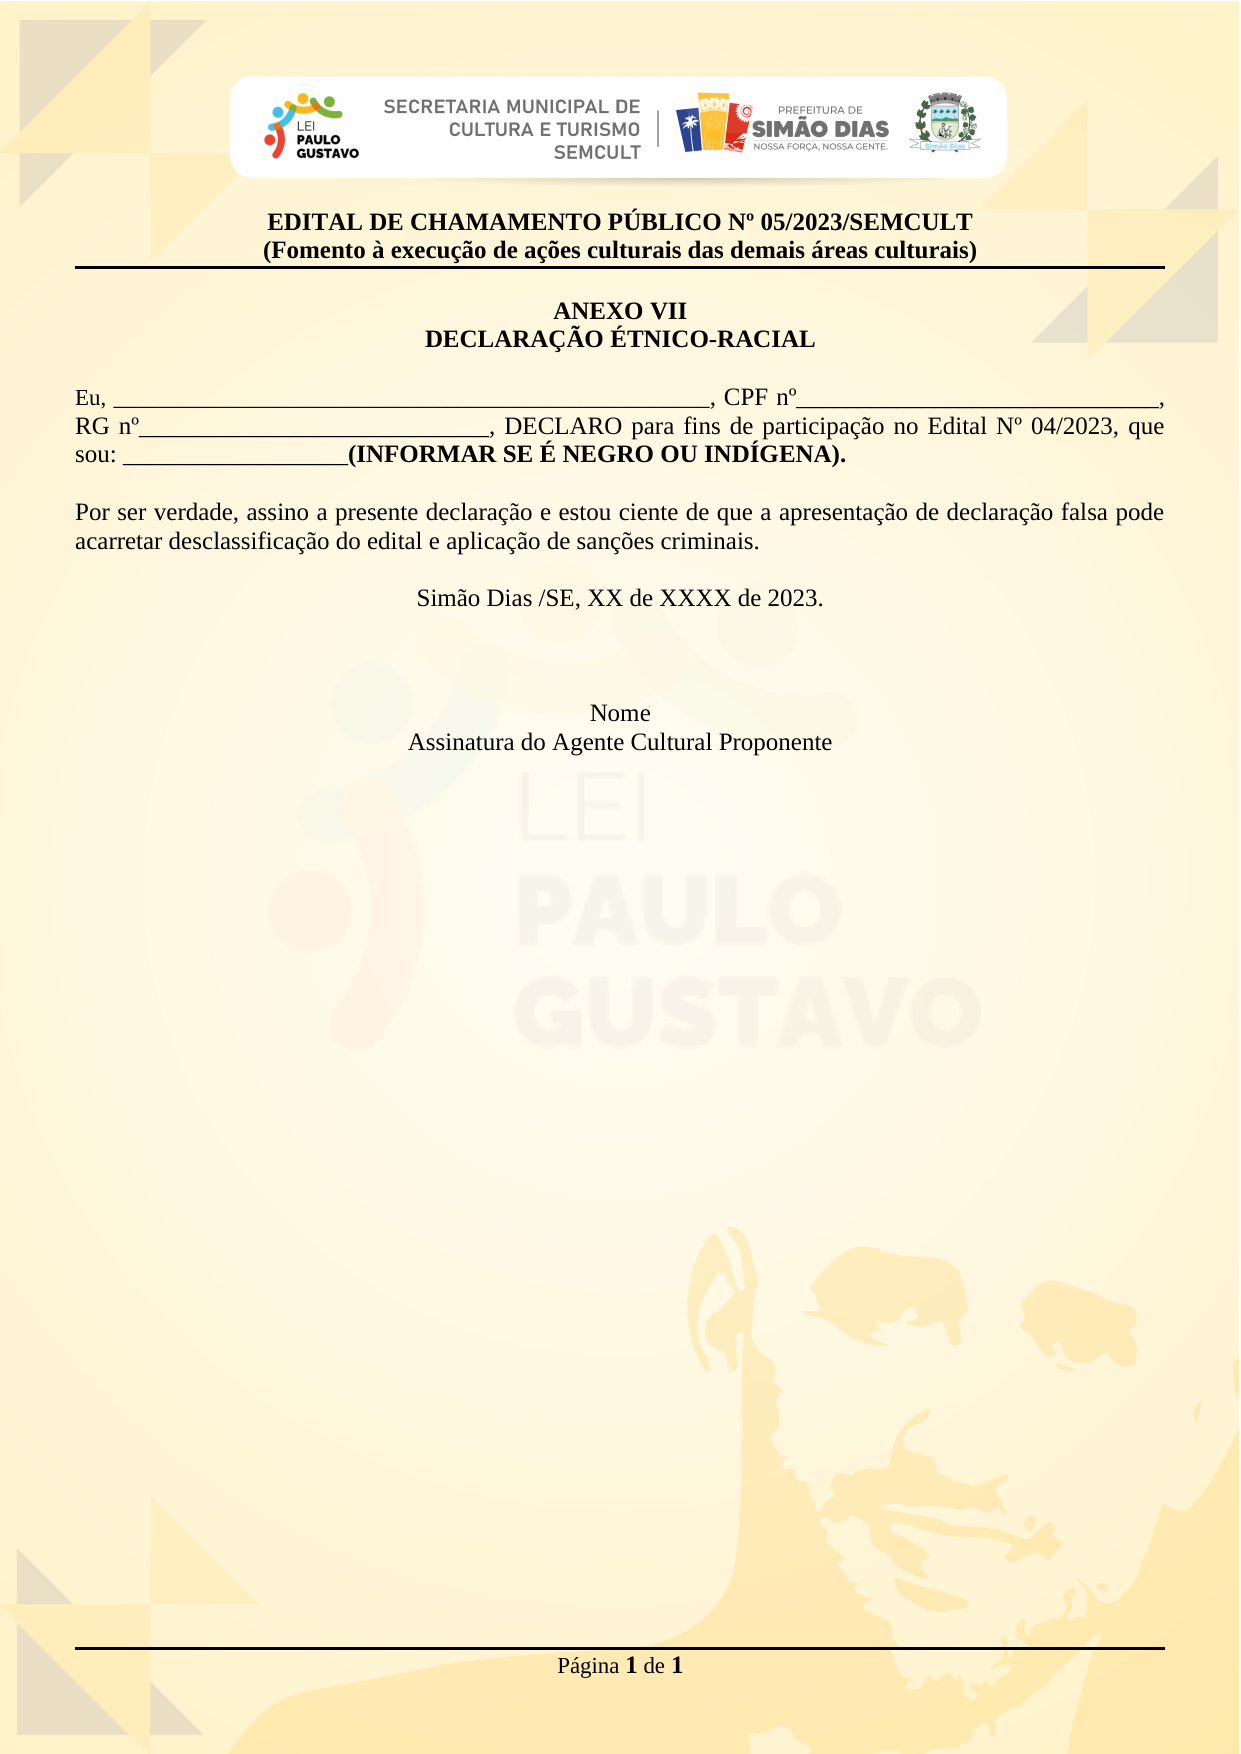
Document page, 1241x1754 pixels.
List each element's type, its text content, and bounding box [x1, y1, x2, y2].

picture [0, 1, 1239, 1754]
subtitle ANEXO VII [75, 296, 1165, 324]
text Simão Dias /SE, XX de XXXX de 2023. [75, 583, 1165, 612]
text Assinatura do Agente Cultural Proponente [75, 727, 1165, 756]
subtitle DECLARAÇÃO ÉTNICO-RACIAL [75, 324, 1165, 353]
text Eu, ____________________________________________________, CPF nº_____________________________, RG nº____________________________, DECLARO para fins de participação no Edital Nº 04/2023, que sou: __________________(INFORMAR SE É NEGRO OU INDÍGENA). [75, 382, 1165, 468]
text Por ser verdade, assino a presente declaração e estou ciente de que a apresentação de declaração falsa pode acarretar desclassificação do edital e aplicação de sanções criminais. [75, 497, 1165, 554]
text Nome [75, 698, 1165, 727]
